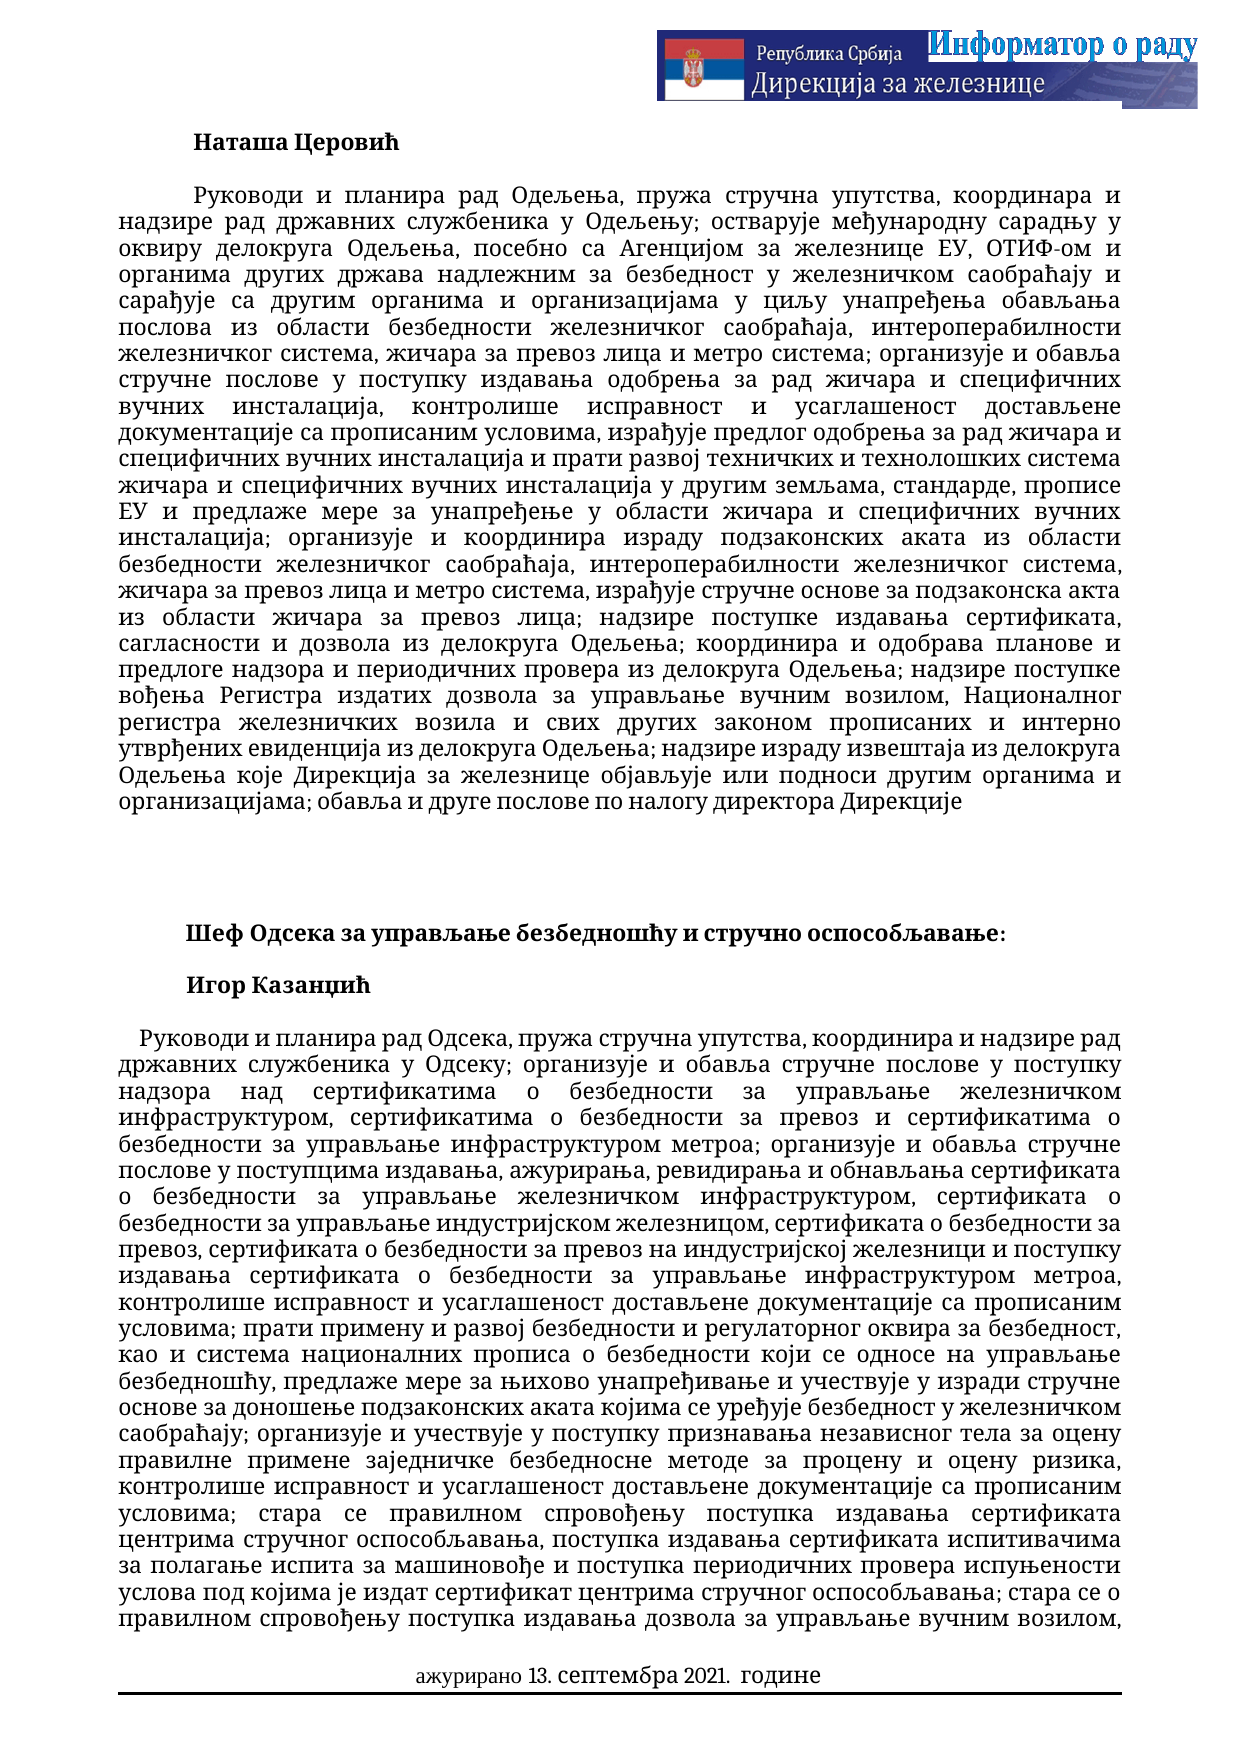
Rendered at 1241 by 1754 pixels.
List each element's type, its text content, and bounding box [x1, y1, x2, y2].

text Наташа Церовић [118, 130, 1122, 156]
picture [657, 30, 1198, 109]
text Шеф Одсека за управљање безбедношћу и стручно оспособљавање: [118, 921, 1122, 947]
text Руководи и планира рад Одељења, пружа стручна упутства, координара и надзире рад државних службеника у Одељењу; остварује међународну сарадњу у оквиру делокруга Одељења, посебно са Агенцијом за железнице ЕУ, ОТИФ-ом и органима других држава надлежним за безбедност у железничком саобраћају и сарађује са другим органима и организацијама у циљу унапређења обављања послова из области безбедности железничког саобраћаја, интероперабилности железничког система, жичара за превоз лица и метро система; организује и обавља стручне послове у поступку издавања одобрења за рад жичара и специфичних вучних инсталација, контролише исправност и усаглашеност достављене документације са прописаним условима, израђује предлог одобрења за рад жичара и специфичних вучних инсталација и прати развој техничких и технолошких система жичара и специфичних вучних инсталација у другим земљама, стандарде, прописе ЕУ и предлаже мере за унапређење у области жичара и специфичних вучних инсталација; организује и координира израду подзаконских аката из области безбедности железничког саобраћаја, интероперабилности железничког система, жичара за превоз лица и метро система, израђује стручне основе за подзаконска акта из области жичара за превоз лица; надзире поступке издавања сертификата, сагласности и дозвола из делокруга Одељења; координира и одобрава планове и предлоге надзора и периодичних провера из делокруга Одељења; надзире поступке вођења Регистра издатих дозвола за управљање вучним возилом, Националног регистра железничких возила и свих других законом прописаних и интерно утврђених евиденција из делокруга Одељења; надзире израду извештаја из делокруга Одељења које Дирекција за железнице објављује или подноси другим органима и организацијама; обавља и друге послове по налогу директора Дирекције [118, 183, 1122, 815]
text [118, 1026, 1122, 1632]
text Игор Казанџић [118, 973, 1122, 999]
picture [937, 30, 943, 44]
